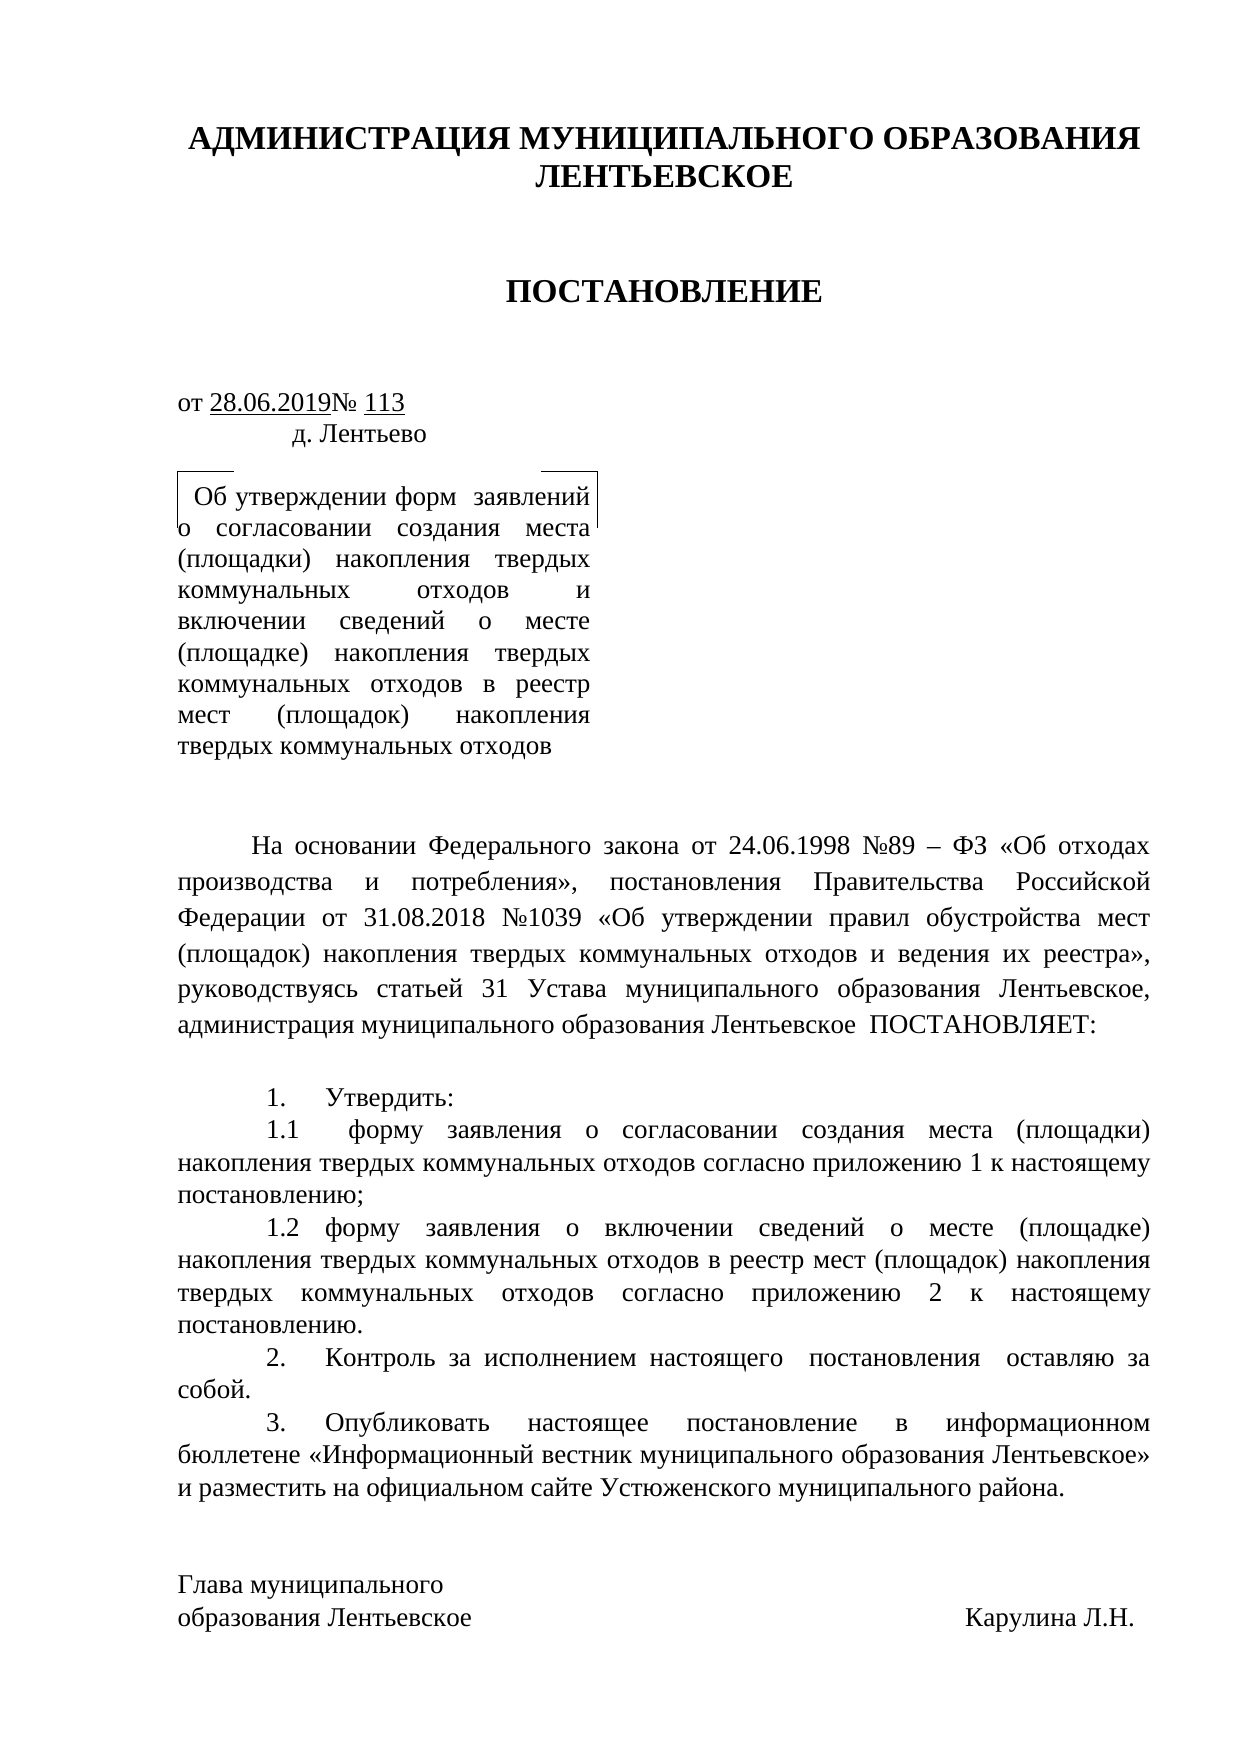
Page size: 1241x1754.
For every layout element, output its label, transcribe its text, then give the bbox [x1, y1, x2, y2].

text д. Лентьево [177, 418, 1152, 449]
text Об утверждении форм заявлений о согласовании создания места (площадки) накопления твердых коммунальных отходов и включении сведений о месте (площадке) накопления твердых коммунальных отходов в реестр мест (площадок) накопления твердых коммунальных отходов [177, 480, 591, 760]
list Контроль за исполнением настоящего постановления оставляю за собой. [177, 1339, 1152, 1404]
text ПОСТАНОВЛЕНИЕ [177, 271, 1152, 310]
list форму заявления о включении сведений о месте (площадке) накопления твердых коммунальных отходов в реестр мест (площадок) накопления твердых коммунальных отходов согласно приложению 2 к настоящему постановлению. [177, 1209, 1152, 1339]
text от 28.06.2019№ 113 [177, 386, 1152, 418]
text На основании Федерального закона от 24.06.1998 №89 – ФЗ «Об отходах производства и потребления», постановления Правительства Российской Федерации от 31.08.2018 №1039 «Об утверждении правил обустройства мест (площадок) накопления твердых коммунальных отходов и ведения их реестра», руководствуясь статьей 31 Устава муниципального образования Лентьевское, администрация муниципального образования Лентьевское ПОСТАНОВЛЯЕТ: [177, 829, 1152, 1039]
text образования Лентьевское Карулина Л.Н. [177, 1599, 1152, 1632]
list Опубликовать настоящее постановление в информационном бюллетене «Информационный вестник муниципального образования Лентьевское» и разместить на официальном сайте Устюженского муниципального района. [177, 1404, 1152, 1502]
text Глава муниципального [177, 1567, 1152, 1599]
list форму заявления о согласовании создания места (площадки) накопления твердых коммунальных отходов согласно приложению 1 к настоящему постановлению; [177, 1112, 1152, 1209]
list Утвердить: [266, 1079, 1152, 1112]
text АДМИНИСТРАЦИЯ МУНИЦИПАЛЬНОГО ОБРАЗОВАНИЯ ЛЕНТЬЕВСКОЕ [177, 118, 1152, 195]
